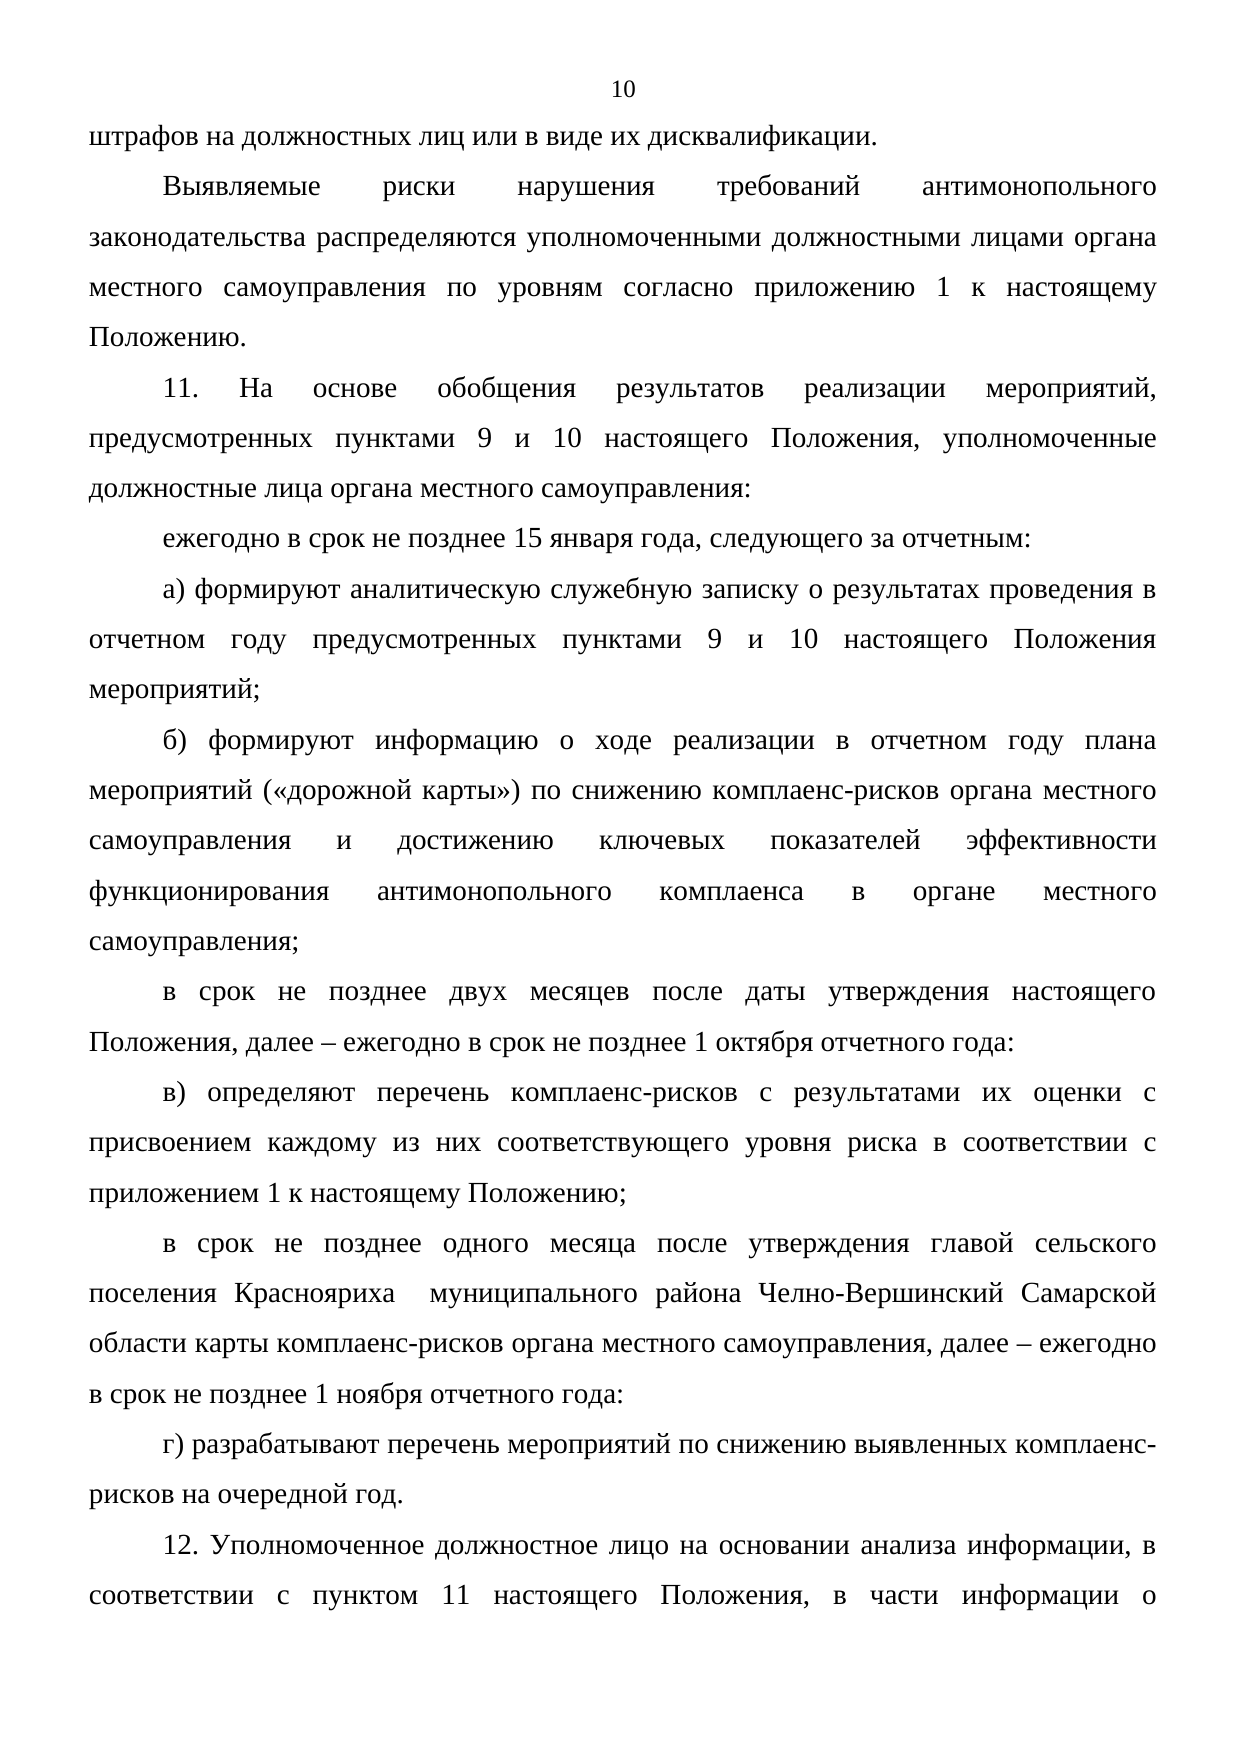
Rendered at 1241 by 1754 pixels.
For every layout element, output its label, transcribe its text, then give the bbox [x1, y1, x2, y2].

text в) определяют перечень комплаенс-рисков с результатами их оценки с присвоением каждому из них соответствующего уровня риска в соответствии с приложением 1 к настоящему Положению; [89, 1074, 1157, 1208]
text Выявляемые риски нарушения требований антимонопольного законодательства распределяются уполномоченными должностными лицами органа местного самоуправления по уровням согласно приложению 1 к настоящему Положению. [89, 168, 1157, 353]
text а) формируют аналитическую служебную записку о результатах проведения в отчетном году предусмотренных пунктами 9 и 10 настоящего Положения мероприятий; [89, 571, 1157, 705]
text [89, 118, 1157, 152]
text г) разрабатывают перечень мероприятий по снижению выявленных комплаенс-рисков на очередной год. [89, 1426, 1157, 1510]
text ежегодно в срок не позднее 15 января года, следующего за отчетным: [89, 521, 1157, 554]
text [89, 1527, 1157, 1611]
text в срок не позднее одного месяца после утверждения главой сельского поселения Краснояриха муниципального района Челно-Вершинский Самарской области карты комплаенс-рисков органа местного самоуправления, далее – ежегодно в срок не позднее 1 ноября отчетного года: [89, 1225, 1157, 1409]
text в срок не позднее двух месяцев после даты утверждения настоящего Положения, далее – ежегодно в срок не позднее 1 октября отчетного года: [89, 973, 1157, 1057]
text 11. На основе обобщения результатов реализации мероприятий, предусмотренных пунктами 9 и 10 настоящего Положения, уполномоченные должностные лица органа местного самоуправления: [89, 370, 1157, 504]
text б) формируют информацию о ходе реализации в отчетном году плана мероприятий («дорожной карты») по снижению комплаенс-рисков органа местного самоуправления и достижению ключевых показателей эффективности функционирования антимонопольного комплаенса в органе местного самоуправления; [89, 722, 1157, 957]
